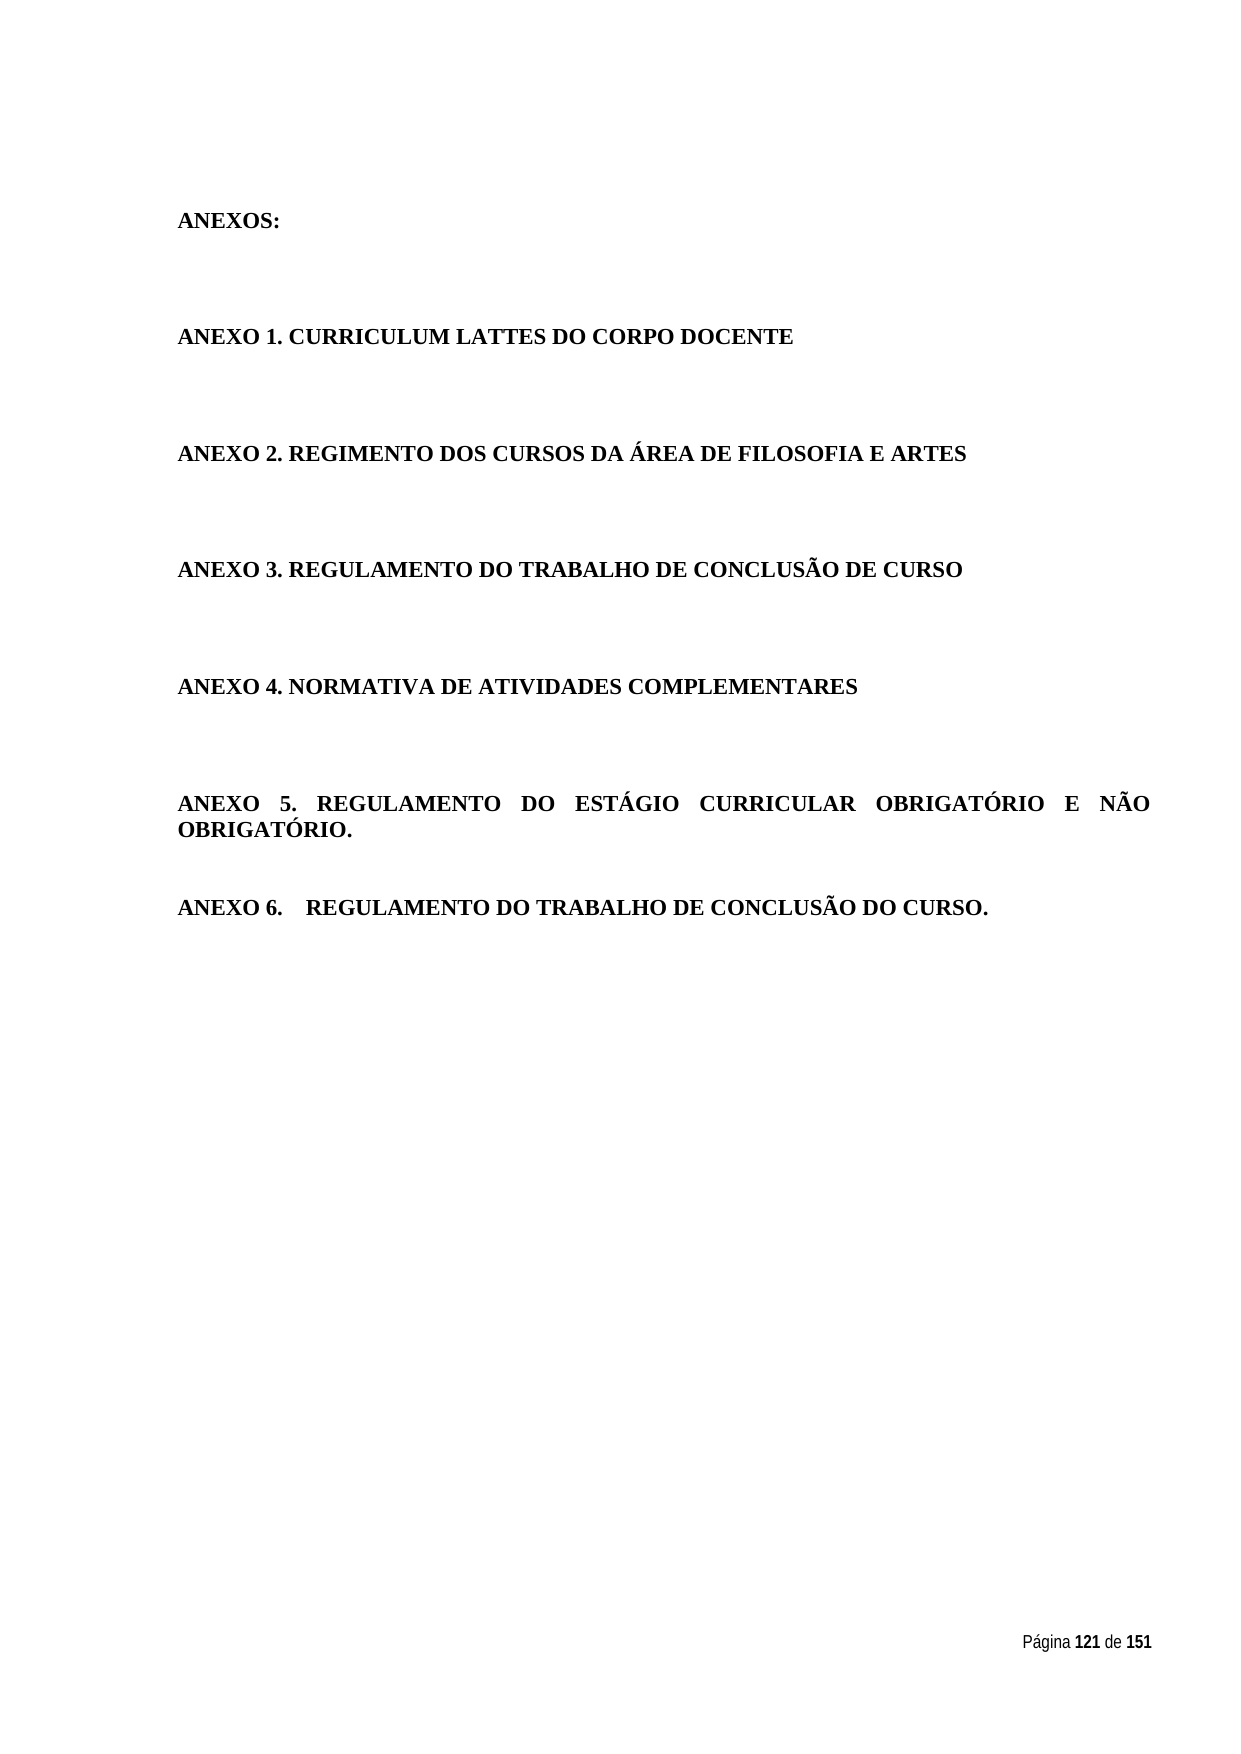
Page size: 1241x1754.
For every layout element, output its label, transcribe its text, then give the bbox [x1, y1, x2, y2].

text ANEXO 6. REGULAMENTO DO TRABALHO DE CONCLUSÃO DO CURSO.ANEXOS 1. CURRICULUM LATTES DOS DOCENTES [177, 894, 1152, 920]
text ANEXO 5. REGULAMENTO DO ESTÁGIO CURRICULAR OBRIGATÓRIO E NÃO OBRIGATÓRIO. [177, 789, 1152, 842]
text ANEXO 3. REGULAMENTO DO TRABALHO DE CONCLUSÃO DE CURSO [177, 556, 1152, 583]
text ANEXO 1. CURRICULUM LATTES DO CORPO DOCENTE [177, 323, 1152, 350]
text ANEXO 4. NORMATIVA DE ATIVIDADES COMPLEMENTARES [177, 673, 1152, 699]
text ANEXOS: [177, 207, 1152, 233]
text ANEXO 2. REGIMENTO DOS CURSOS DA ÁREA DE FILOSOFIA E ARTES [177, 440, 1152, 466]
